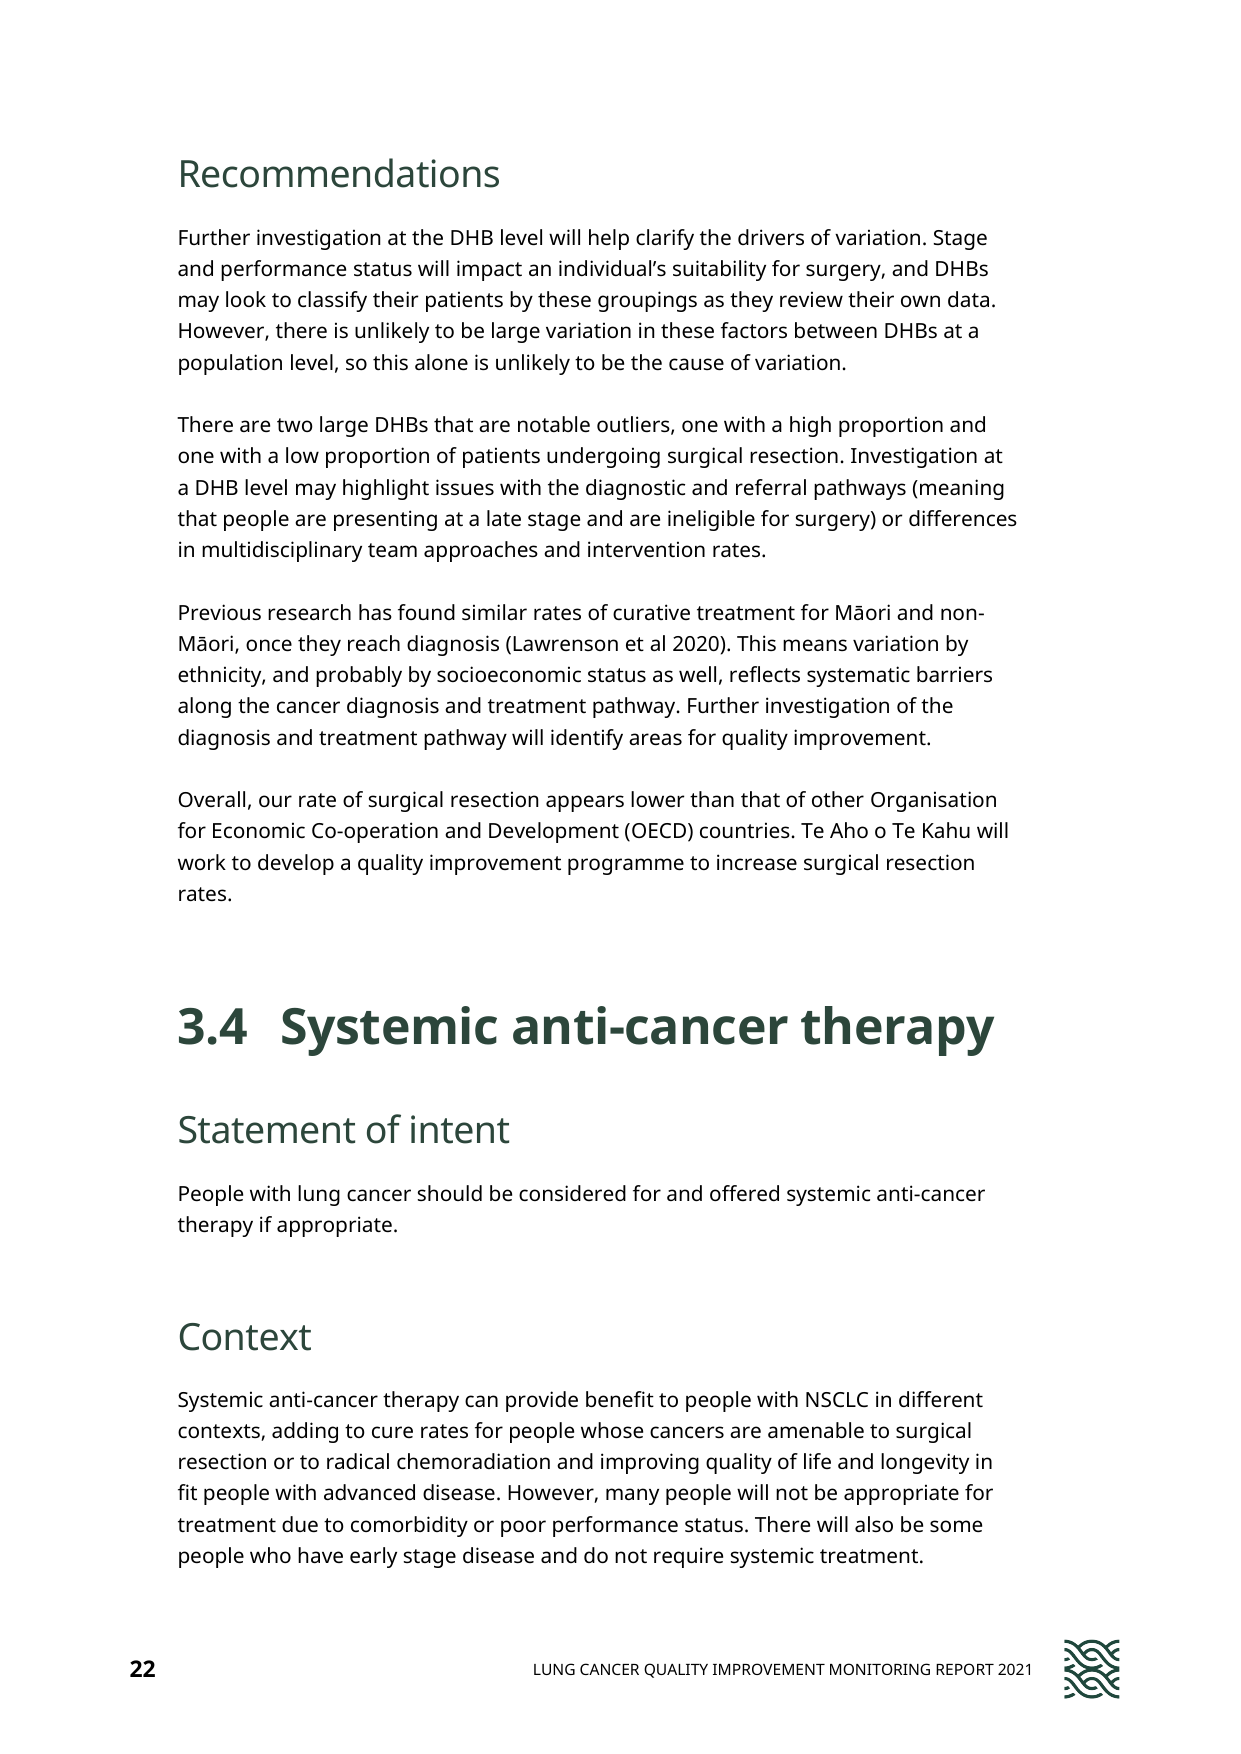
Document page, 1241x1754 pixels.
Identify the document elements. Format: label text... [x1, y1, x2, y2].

text There are two large DHBs that are notable outliers, one with a high proportion and one with a low proportion of patients undergoing surgical resection. Investigation at a DHB level may highlight issues with the diagnostic and referral pathways (meaning that people are presenting at a late stage and are ineligible for surgery) or differences in multidisciplinary team approaches and intervention rates. [177, 410, 1019, 563]
text Overall, our rate of surgical resection appears lower than that of other Organisation for Economic Co-operation and Development (OECD) countries. Te Aho o Te Kahu will work to develop a quality improvement programme to increase surgical resection rates. [177, 785, 1019, 907]
subtitle Context [177, 1310, 1019, 1361]
subtitle Statement of intent [177, 1104, 1019, 1155]
subtitle Recommendations [177, 148, 1019, 199]
text Further investigation at the DHB level will help clarify the drivers of variation. Stage and performance status will impact an individual’s suitability for surgery, and DHBs may look to classify their patients by these groupings as they review their own data. However, there is unlikely to be large variation in these factors between DHBs at a population level, so this alone is unlikely to be the cause of variation. [177, 223, 1019, 376]
text Previous research has found similar rates of curative treatment for Māori and non-Māori, once they reach diagnosis (Lawrenson et al 2020). This means variation by ethnicity, and probably by socioeconomic status as well, reflects systematic barriers along the cancer diagnosis and treatment pathway. Further investigation of the diagnosis and treatment pathway will identify areas for quality improvement. [177, 598, 1019, 751]
text Systemic anti-cancer therapy can provide benefit to people with NSCLC in different contexts, adding to cure rates for people whose cancers are amenable to surgical resection or to radical chemoradiation and improving quality of life and longevity in fit people with advanced disease. However, many people will not be appropriate for treatment due to comorbidity or poor performance status. There will also be some people who have early stage disease and do not require systemic treatment. [177, 1385, 1019, 1569]
subtitle Systemic anti-cancer therapy [177, 991, 1019, 1059]
picture [1061, 1635, 1123, 1704]
text People with lung cancer should be considered for and offered systemic anti-cancer therapy if appropriate. [177, 1179, 1019, 1238]
